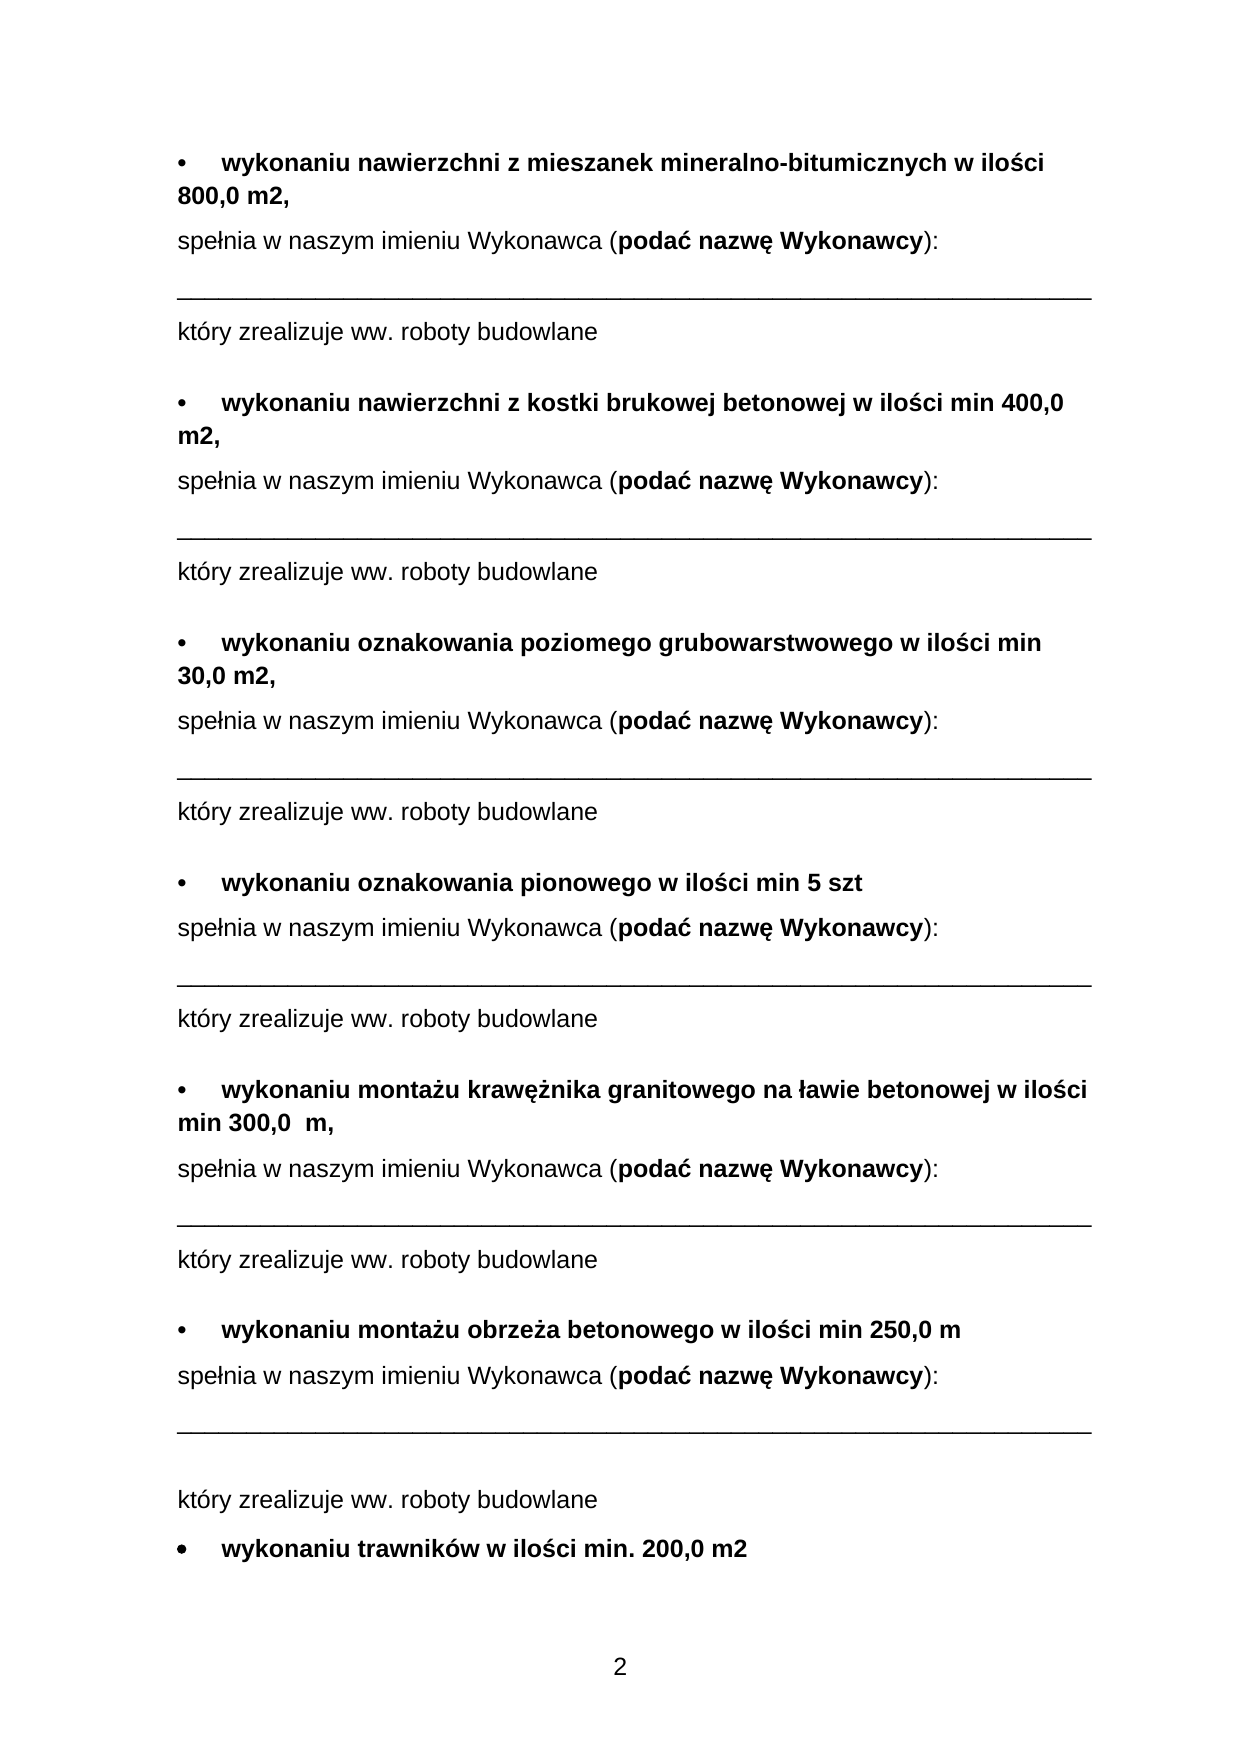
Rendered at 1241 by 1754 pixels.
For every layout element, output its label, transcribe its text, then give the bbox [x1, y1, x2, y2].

text który zrealizuje ww. roboty budowlane [177, 1485, 1093, 1513]
list wykonaniu trawników w ilości min. 200,0 m2 [177, 1534, 1093, 1563]
list • wykonaniu montażu krawężnika granitowego na ławie betonowej w ilości min 300,0 m, [177, 1075, 1093, 1137]
list spełnia w naszym imieniu Wykonawca (podać nazwę Wykonawcy): [177, 1153, 1093, 1182]
list • wykonaniu nawierzchni z mieszanek mineralno-bitumicznych w ilości 800,0 m2, [177, 148, 1093, 209]
list spełnia w naszym imieniu Wykonawca (podać nazwę Wykonawcy): [177, 706, 1093, 735]
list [177, 1361, 1093, 1389]
text który zrealizuje ww. roboty budowlane [177, 797, 1093, 826]
list • wykonaniu montażu obrzeża betonowego w ilości min 250,0 m [177, 1315, 1093, 1344]
text który zrealizuje ww. roboty budowlane [177, 317, 1093, 346]
list • wykonaniu nawierzchni z kostki brukowej betonowej w ilości min 400,0 m2, [177, 388, 1093, 449]
list • wykonaniu oznakowania poziomego grubowarstwowego w ilości min 30,0 m2, [177, 628, 1093, 689]
text który zrealizuje ww. roboty budowlane [177, 557, 1093, 586]
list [177, 226, 1093, 255]
list spełnia w naszym imieniu Wykonawca (podać nazwę Wykonawcy): [177, 466, 1093, 495]
text który zrealizuje ww. roboty budowlane [177, 1004, 1093, 1033]
text który zrealizuje ww. roboty budowlane [177, 1244, 1093, 1273]
list spełnia w naszym imieniu Wykonawca (podać nazwę Wykonawcy): [177, 913, 1093, 942]
list • wykonaniu oznakowania pionowego w ilości min 5 szt [177, 868, 1093, 897]
